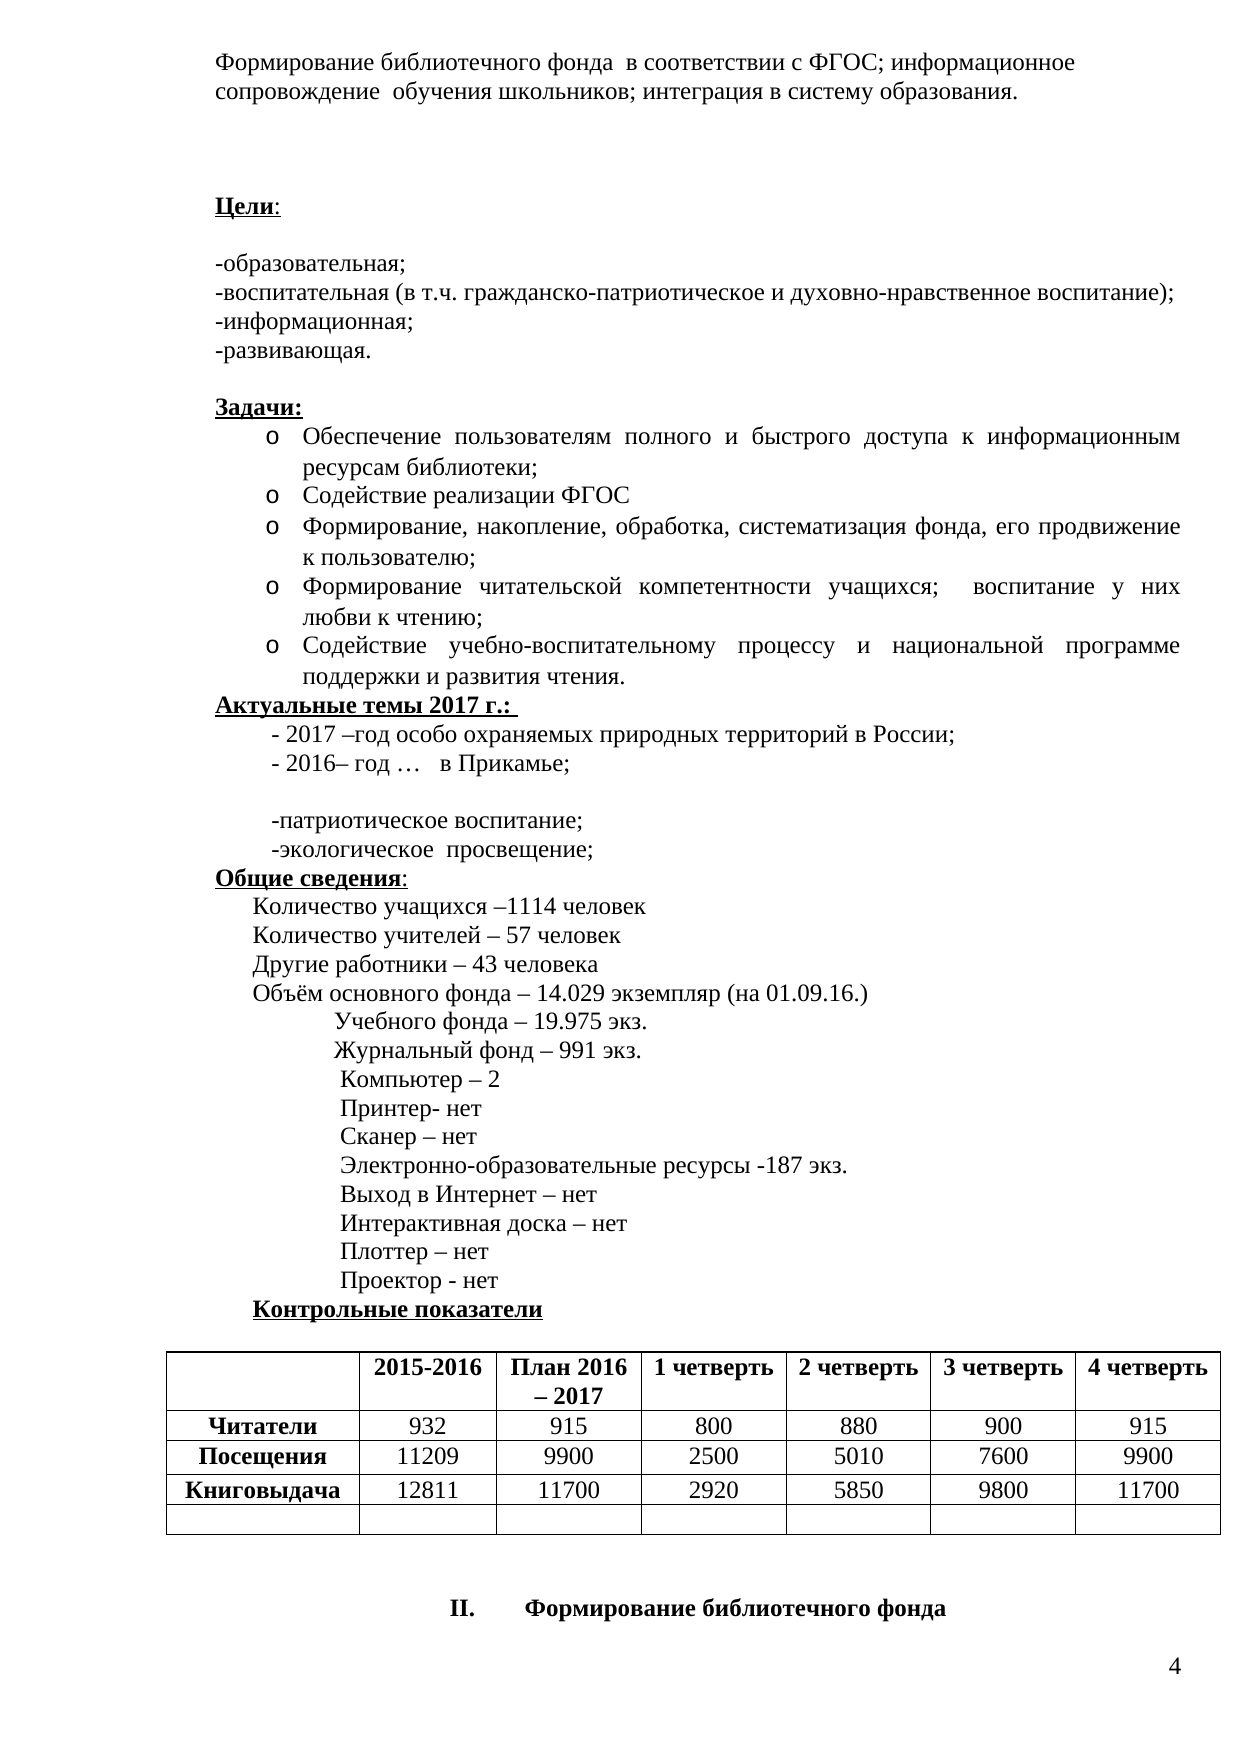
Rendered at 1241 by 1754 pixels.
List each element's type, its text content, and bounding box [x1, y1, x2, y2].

table_cell [1076, 1505, 1220, 1534]
table_cell 12811 [360, 1475, 496, 1504]
text -воспитательная (в т.ч. гражданско-патриотическое и духовно-нравственное воспитание); [215, 277, 1181, 306]
text Интерактивная доска – нет [252, 1208, 1181, 1236]
text Журнальный фонд – 991 экз. [252, 1035, 1181, 1064]
text Электронно-образовательные ресурсы -187 экз. [252, 1150, 1181, 1179]
table_cell Читатели [167, 1411, 359, 1440]
table_cell [931, 1505, 1075, 1534]
table_cell 11700 [497, 1475, 641, 1504]
text Контрольные показатели [252, 1294, 1181, 1323]
table_header 4 четверть [1076, 1353, 1220, 1410]
text Задачи: [215, 392, 1181, 421]
text -патриотическое воспитание; [177, 805, 1181, 834]
text -развивающая. [215, 335, 1181, 363]
table_cell 5850 [787, 1475, 930, 1504]
text Общие сведения: [177, 863, 1181, 891]
text Проектор - нет [252, 1265, 1181, 1294]
text Актуальные темы 2017 г.: [177, 690, 1181, 719]
table_cell 7600 [931, 1441, 1075, 1474]
table_cell 11209 [360, 1441, 496, 1474]
table_header 3 четверть [931, 1353, 1075, 1410]
list Обеспечение пользователям полного и быстрого доступа к информационным ресурсам библиотеки; [265, 421, 1181, 481]
list Содействие реализации ФГОС [265, 481, 1181, 511]
text Принтер- нет [252, 1093, 1181, 1121]
table_cell [167, 1505, 359, 1534]
table_header План 2016 – 2017 [497, 1353, 641, 1410]
table_cell [360, 1505, 496, 1534]
table_cell [787, 1505, 930, 1534]
table_cell 2920 [642, 1475, 786, 1504]
text - 2016– год … в Прикамье; [177, 748, 1181, 776]
table_cell [497, 1505, 641, 1534]
list Содействие учебно-воспитательному процессу и национальной программе поддержки и развития чтения. [265, 631, 1181, 690]
text -информационная; [215, 306, 1181, 335]
text Другие работники – 43 человека [252, 949, 1181, 978]
table_cell Книговыдача [167, 1475, 359, 1504]
text -образовательная; [215, 248, 1181, 277]
table_cell 2500 [642, 1441, 786, 1474]
table_cell 9800 [931, 1475, 1075, 1504]
text Объём основного фонда – 14.029 экземпляр (на 01.09.16.) [252, 978, 1181, 1006]
text Формирование библиотечного фонда в соответствии с ФГОС; информационное сопровождение обучения школьников; интеграция в систему образования. [215, 47, 1181, 105]
table_cell 932 [360, 1411, 496, 1440]
text Сканер – нет [252, 1121, 1181, 1150]
table_cell 880 [787, 1411, 930, 1440]
text Выход в Интернет – нет [252, 1179, 1181, 1208]
table_cell Посещения [167, 1441, 359, 1474]
table_header 1 четверть [642, 1353, 786, 1410]
text -экологическое просвещение; [177, 834, 1181, 863]
table_cell [642, 1505, 786, 1534]
table_header 2015-2016 [360, 1353, 496, 1410]
table_header 2 четверть [787, 1353, 930, 1410]
text Количество учащихся –1114 человек [252, 891, 1181, 920]
table_cell 9900 [1076, 1441, 1220, 1474]
table_cell 9900 [497, 1441, 641, 1474]
list Формирование, накопление, обработка, систематизация фонда, его продвижение к пользователю; [265, 511, 1181, 571]
text - 2017 –год особо охраняемых природных территорий в России; [177, 719, 1181, 748]
text Компьютер – 2 [252, 1064, 1181, 1093]
table_header [167, 1353, 359, 1410]
text Цели: [215, 191, 1181, 220]
table_cell 5010 [787, 1441, 930, 1474]
list Формирование читательской компетентности учащихся; воспитание у них любви к чтению; [265, 571, 1181, 631]
text Количество учителей – 57 человек [252, 920, 1181, 949]
table_cell 915 [1076, 1411, 1220, 1440]
table_cell 800 [642, 1411, 786, 1440]
table_cell 900 [931, 1411, 1075, 1440]
list Формирование библиотечного фонда [215, 1593, 1181, 1621]
text Плоттер – нет [252, 1236, 1181, 1265]
table_cell 915 [497, 1411, 641, 1440]
table_cell 11700 [1076, 1475, 1220, 1504]
text Учебного фонда – 19.975 экз. [252, 1006, 1181, 1035]
